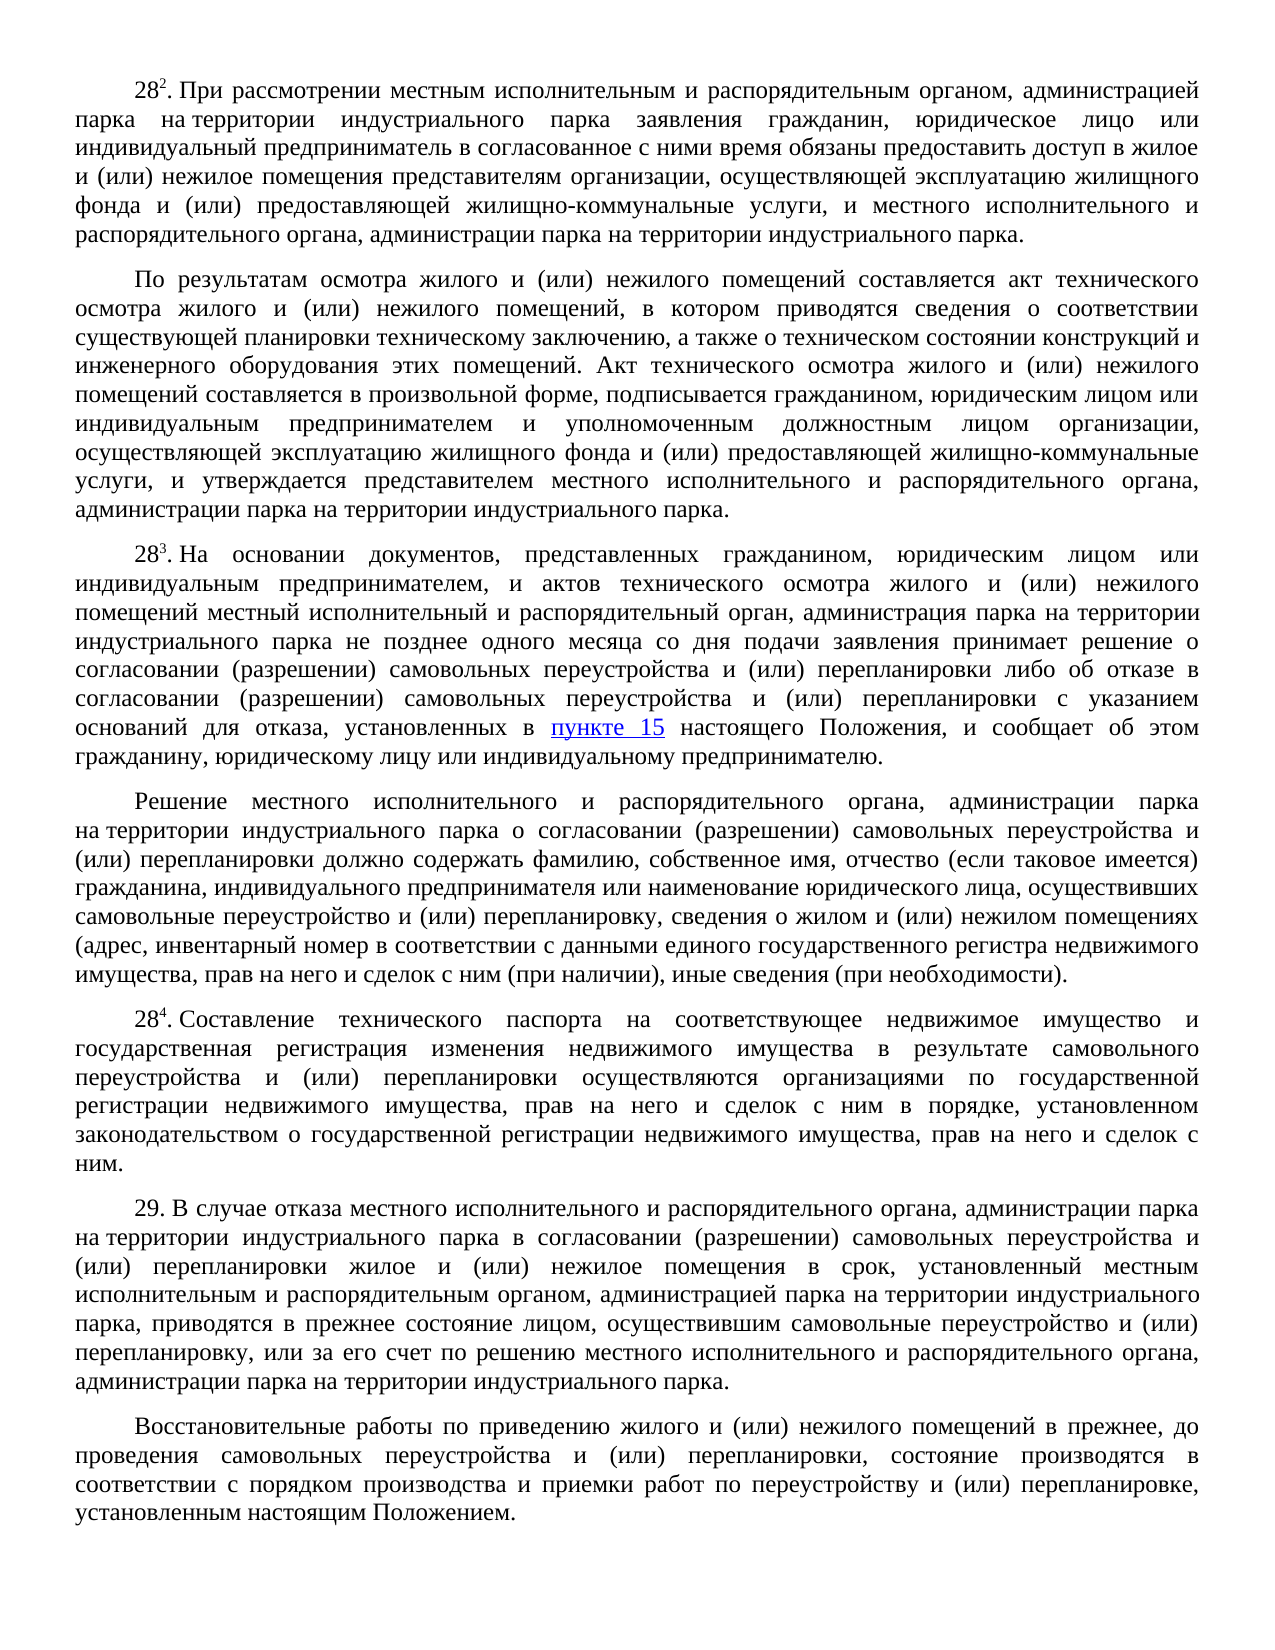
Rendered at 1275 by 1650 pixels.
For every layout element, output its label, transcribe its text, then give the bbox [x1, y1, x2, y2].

text 284. Составление технического паспорта на соответствующее недвижимое имущество и государственная регистрация изменения недвижимого имущества в результате самовольного переустройства и (или) перепланировки осуществляются организациями по государственной регистрации недвижимого имущества, прав на него и сделок с ним в порядке, установленном законодательством о государственной регистрации недвижимого имущества, прав на него и сделок с ним. [75, 1004, 1200, 1177]
text 29. В случае отказа местного исполнительного и распорядительного органа, администрации парка на территории индустриального парка в согласовании (разрешении) самовольных переустройства и (или) перепланировки жилое и (или) нежилое помещения в срок, установленный местным исполнительным и распорядительным органом, администрацией парка на территории индустриального парка, приводятся в прежнее состояние лицом, осуществившим самовольные переустройство и (или) перепланировку, или за его счет по решению местного исполнительного и распорядительного органа, администрации парка на территории индустриального парка. [75, 1193, 1200, 1394]
text Восстановительные работы по приведению жилого и (или) нежилого помещений в прежнее, до проведения самовольных переустройства и (или) перепланировки, состояние производятся в соответствии с порядком производства и приемки работ по переустройству и (или) перепланировке, установленным настоящим Положением. [75, 1411, 1200, 1526]
text 282. При рассмотрении местным исполнительным и распорядительным органом, администрацией парка на территории индустриального парка заявления гражданин, юридическое лицо или индивидуальный предприниматель в согласованное с ними время обязаны предоставить доступ в жилое и (или) нежилое помещения представителям организации, осуществляющей эксплуатацию жилищного фонда и (или) предоставляющей жилищно-коммунальные услуги, и местного исполнительного и распорядительного органа, администрации парка на территории индустриального парка. [75, 75, 1200, 247]
text 283. На основании документов, представленных гражданином, юридическим лицом или индивидуальным предпринимателем, и актов технического осмотра жилого и (или) нежилого помещений местный исполнительный и распорядительный орган, администрация парка на территории индустриального парка не позднее одного месяца со дня подачи заявления принимает решение о согласовании (разрешении) самовольных переустройства и (или) перепланировки либо об отказе в согласовании (разрешении) самовольных переустройства и (или) перепланировки с указанием оснований для отказа, установленных в пункте 15 настоящего Положения, и сообщает об этом гражданину, юридическому лицу или индивидуальному предпринимателю. [75, 539, 1200, 769]
text Решение местного исполнительного и распорядительного органа, администрации парка на территории индустриального парка о согласовании (разрешении) самовольных переустройства и (или) перепланировки должно содержать фамилию, собственное имя, отчество (если таковое имеется) гражданина, индивидуального предпринимателя или наименование юридического лица, осуществивших самовольные переустройство и (или) перепланировку, сведения о жилом и (или) нежилом помещениях (адрес, инвентарный номер в соответствии с данными единого государственного регистра недвижимого имущества, прав на него и сделок с ним (при наличии), иные сведения (при необходимости). [75, 786, 1200, 987]
text По результатам осмотра жилого и (или) нежилого помещений составляется акт технического осмотра жилого и (или) нежилого помещений, в котором приводятся сведения о соответствии существующей планировки техническому заключению, а также о техническом состоянии конструкций и инженерного оборудования этих помещений. Акт технического осмотра жилого и (или) нежилого помещений составляется в произвольной форме, подписывается гражданином, юридическим лицом или индивидуальным предпринимателем и уполномоченным должностным лицом организации, осуществляющей эксплуатацию жилищного фонда и (или) предоставляющей жилищно-коммунальные услуги, и утверждается представителем местного исполнительного и распорядительного органа, администрации парка на территории индустриального парка. [75, 264, 1200, 523]
